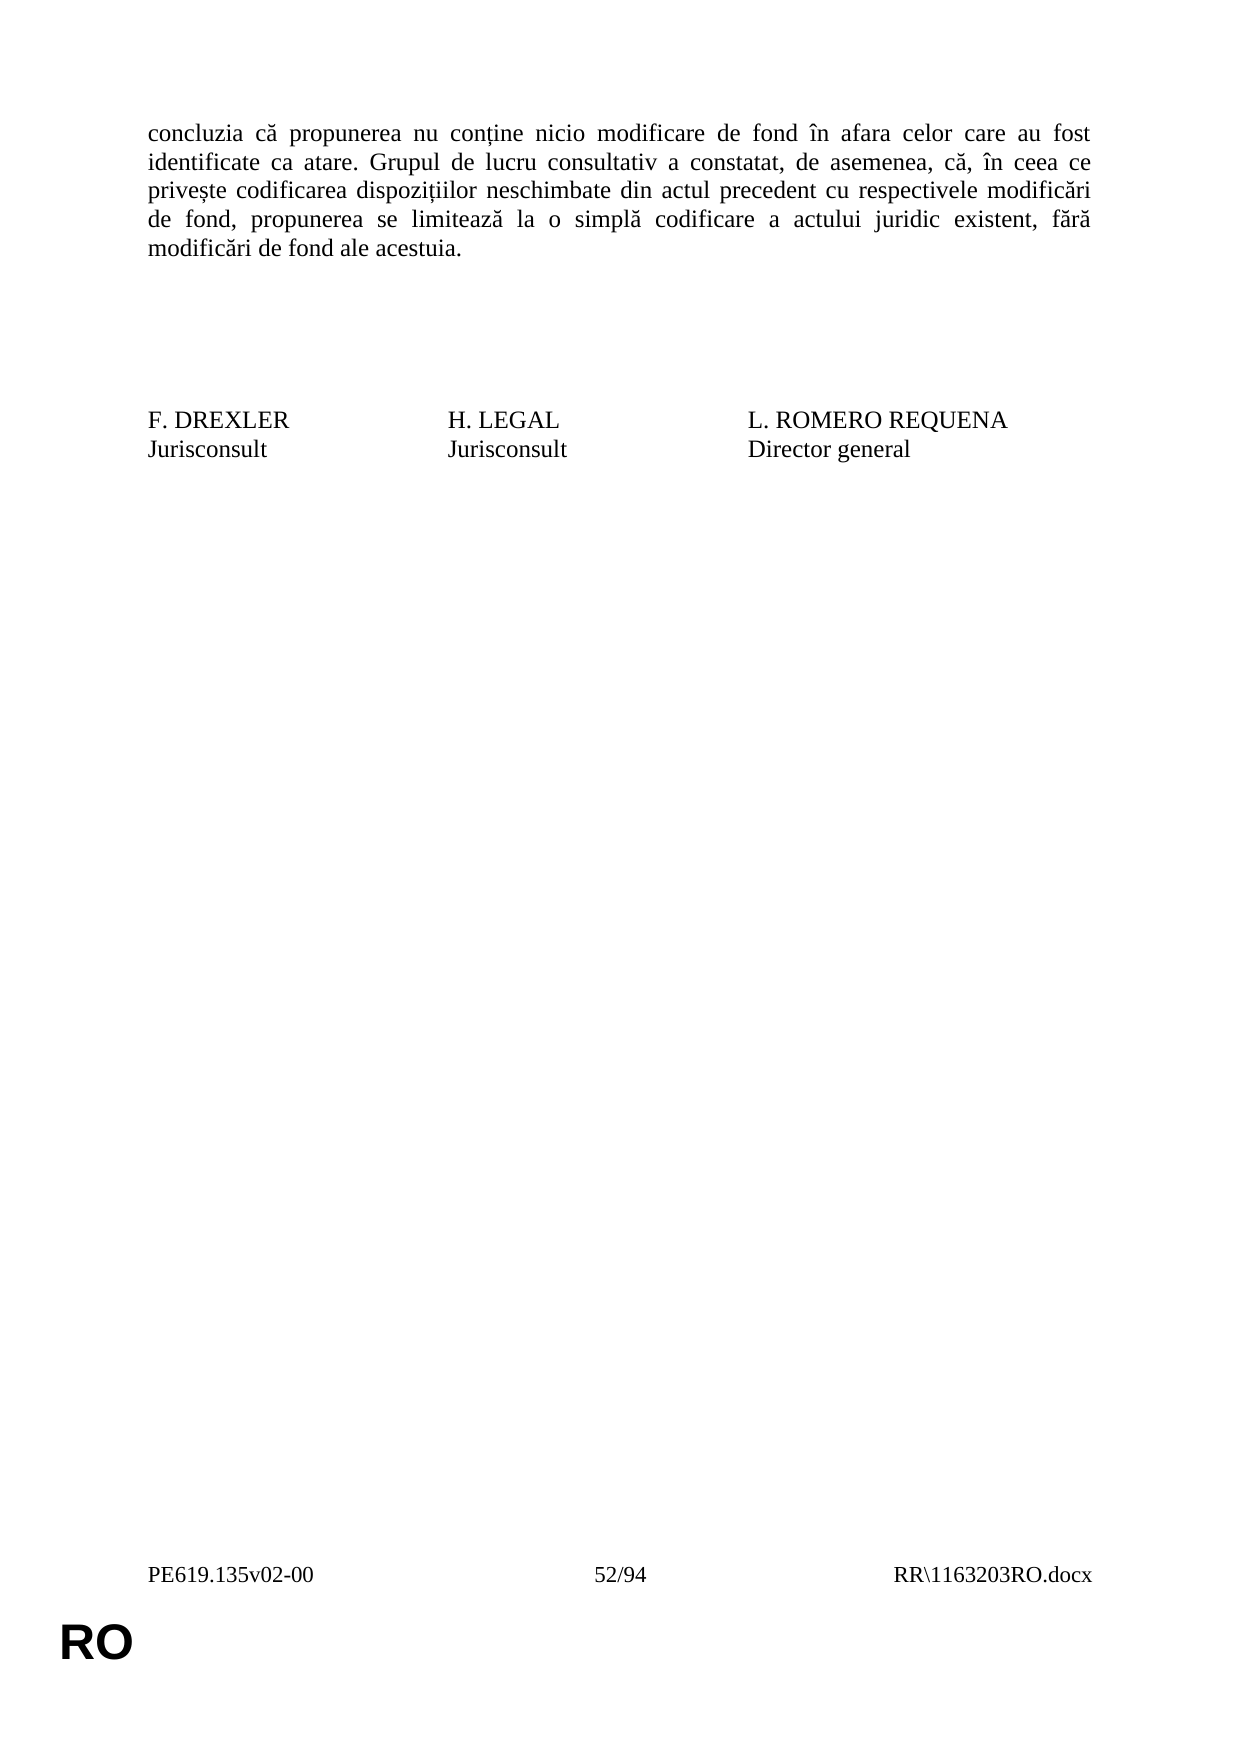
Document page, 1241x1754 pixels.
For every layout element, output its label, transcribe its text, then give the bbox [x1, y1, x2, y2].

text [148, 118, 1092, 262]
text F. DREXLER H. LEGAL L. ROMERO REQUENA [148, 406, 1092, 434]
text Jurisconsult Jurisconsult Director general [148, 434, 1092, 463]
